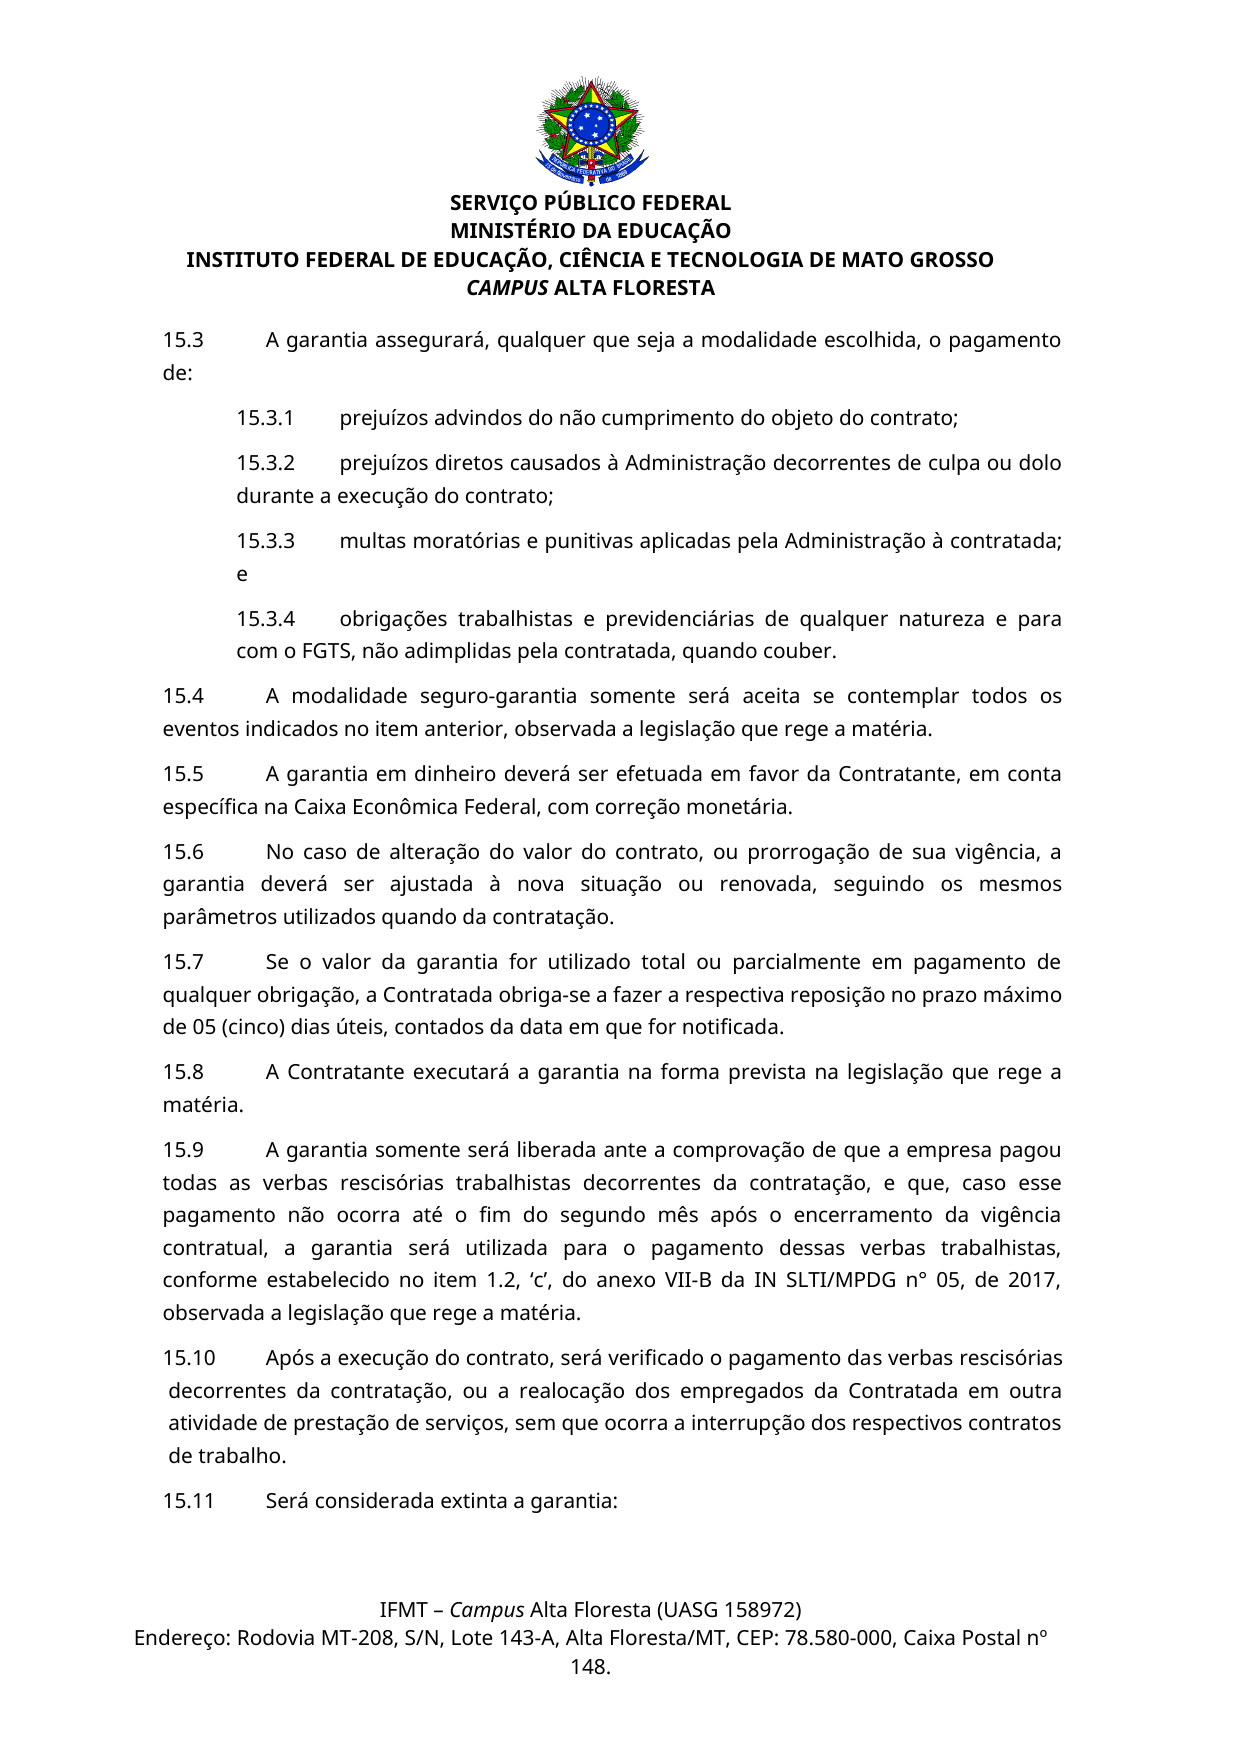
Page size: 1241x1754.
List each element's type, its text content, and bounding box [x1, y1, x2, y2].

list A Contratante executará a garantia na forma prevista na legislação que rege a matéria. [162, 1057, 1063, 1118]
list Após a execução do contrato, será verificado o pagamento das verbas rescisórias decorrentes da contratação, ou a realocação dos empregados da Contratada em outra atividade de prestação de serviços, sem que ocorra a interrupção dos respectivos contratos de trabalho. [162, 1343, 1063, 1469]
list A garantia em dinheiro deverá ser efetuada em favor da Contratante, em conta específica na Caixa Econômica Federal, com correção monetária. [162, 759, 1063, 820]
picture [529, 73, 652, 188]
list prejuízos diretos causados à Administração decorrentes de culpa ou dolo durante a execução do contrato; [236, 448, 1063, 509]
list multas moratórias e punitivas aplicadas pela Administração à contratada; e [236, 526, 1063, 587]
text 15.9 A garantia somente será liberada ante a comprovação de que a empresa pagou todas as verbas rescisórias trabalhistas decorrentes da contratação, e que, caso esse pagamento não ocorra até o fim do segundo mês após o encerramento da vigência contratual, a garantia será utilizada para o pagamento dessas verbas trabalhistas, conforme estabelecido no item 1.2, ‘c’, do anexo VII-B da IN SLTI/MPDG n° 05, de 2017, observada a legislação que rege a matéria. [162, 1135, 1063, 1327]
list prejuízos advindos do não cumprimento do objeto do contrato; [236, 403, 1063, 432]
list Será considerada extinta a garantia: [162, 1486, 1063, 1515]
list Se o valor da garantia for utilizado total ou parcialmente em pagamento de qualquer obrigação, a Contratada obriga-se a fazer a respectiva reposição no prazo máximo de 05 (cinco) dias úteis, contados da data em que for notificada. [162, 947, 1063, 1041]
list A modalidade seguro-garantia somente será aceita se contemplar todos os eventos indicados no item anterior, observada a legislação que rege a matéria. [162, 681, 1063, 742]
list A garantia assegurará, qualquer que seja a modalidade escolhida, o pagamento de: [162, 326, 1063, 387]
list No caso de alteração do valor do contrato, ou prorrogação de sua vigência, a garantia deverá ser ajustada à nova situação ou renovada, seguindo os mesmos parâmetros utilizados quando da contratação. [162, 837, 1063, 931]
list obrigações trabalhistas e previdenciárias de qualquer natureza e para com o FGTS, não adimplidas pela contratada, quando couber. [236, 604, 1063, 665]
